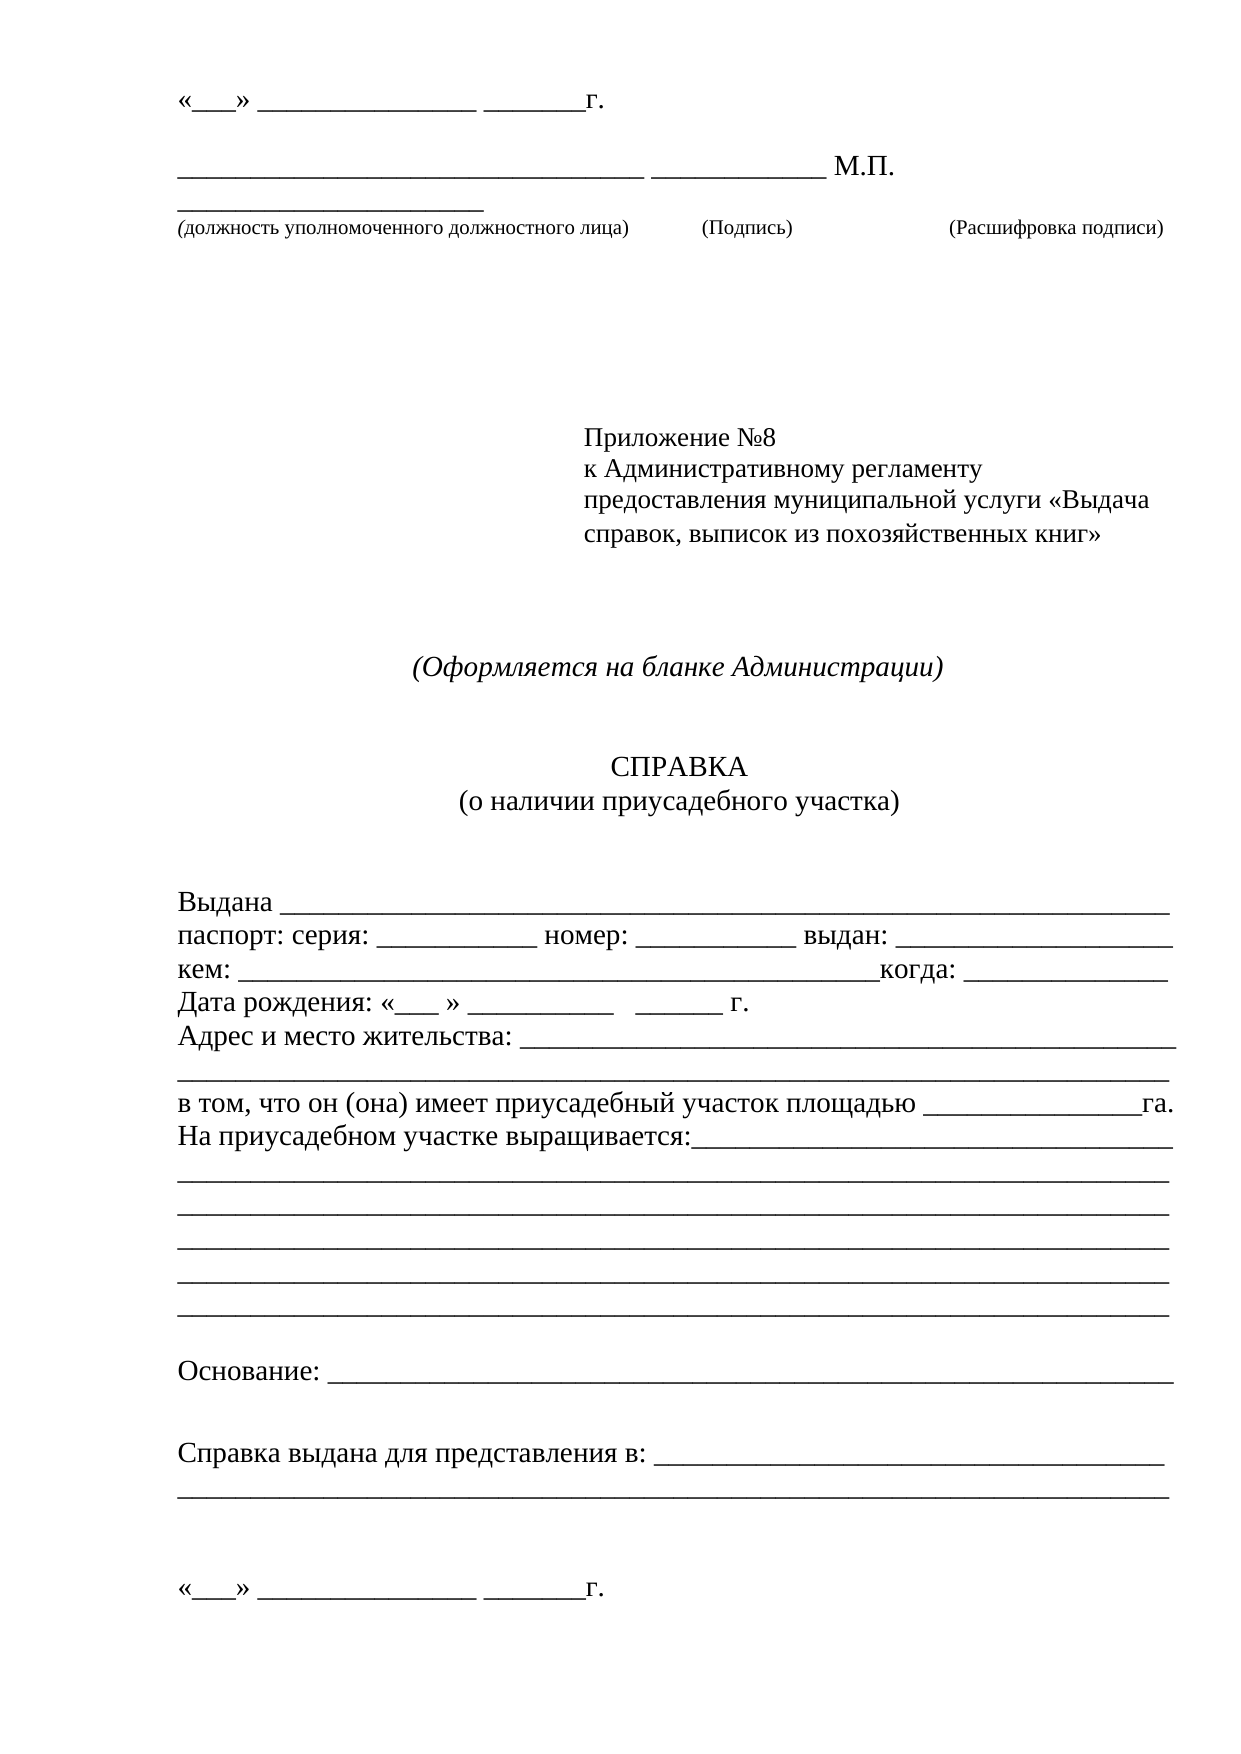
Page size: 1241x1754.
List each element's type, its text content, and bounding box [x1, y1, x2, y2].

text (о наличии приусадебного участка) [177, 783, 1181, 817]
text ____________________________________________________________________ [177, 1051, 1181, 1085]
text Выдана _____________________________________________________________ [177, 884, 1181, 917]
text Адрес и место жительства: _____________________________________________ [177, 1018, 1181, 1051]
table_header Приложение №8 к Административному регламенту предоставления муниципальной услуги «Выдача справок, выписок из похозяйственных книг» [573, 421, 1181, 548]
text ________________________________ ____________ М.П. _____________________ [177, 148, 1181, 215]
text (должность уполномоченного должностного лица) (Подпись) (Расшифровка подписи) [177, 215, 1181, 239]
text На приусадебном участке выращивается:_________________________________ [177, 1118, 1181, 1152]
text Справка выдана для представления в: ___________________________________ [177, 1435, 1181, 1468]
text ____________________________________________________________________________________________________________________________________________________________________________________________________________________________________________________________________________________________________________________________________________________ [177, 1152, 1181, 1320]
text в том, что он (она) имеет приусадебный участок площадью _______________га. [177, 1085, 1181, 1118]
text ____________________________________________________________________ [177, 1468, 1181, 1502]
text СПРАВКА [177, 749, 1181, 783]
text (Оформляется на бланке Администрации) [177, 649, 1181, 682]
text кем: ____________________________________________когда: ______________ [177, 951, 1181, 984]
text Дата рождения: «___ » __________ ______ г. [177, 984, 1181, 1018]
text паспорт: серия: ___________ номер: ___________ выдан: ___________________ [177, 917, 1181, 951]
text «___» _______________ _______г. [177, 1569, 1181, 1603]
text «___» _______________ _______г. [177, 81, 1181, 114]
text Основание: __________________________________________________________ [177, 1353, 1181, 1387]
